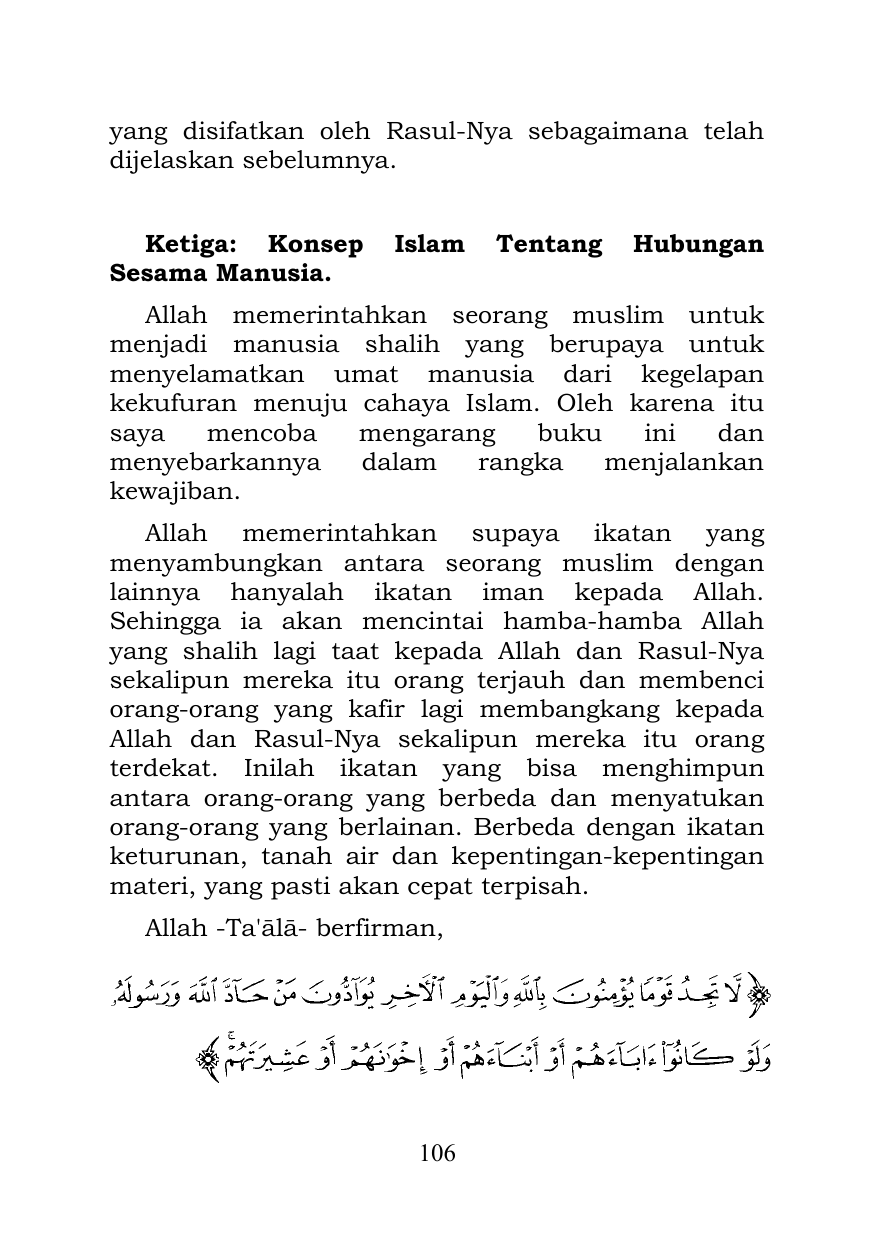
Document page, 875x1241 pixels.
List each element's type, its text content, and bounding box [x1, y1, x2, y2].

text Allah -Ta'ālā- berfirman, [109, 912, 765, 942]
picture [222, 954, 771, 1083]
text Allah memerintahkan supaya ikatan yang menyambungkan antara seorang muslim dengan lainnya hanyalah ikatan iman kepada Allah. Sehingga ia akan mencintai hamba-hamba Allah yang shalih lagi taat kepada Allah dan Rasul-Nya sekalipun mereka itu orang terjauh dan membenci orang-orang yang kafir lagi membangkang kepada Allah dan Rasul-Nya sekalipun mereka itu orang terdekat. Inilah ikatan yang bisa menghimpun antara orang-orang yang berbeda dan menyatukan orang-orang yang berlainan. Berbeda dengan ikatan keturunan, tanah air dan kepentingan-kepentingan materi, yang pasti akan cepat terpisah. [109, 518, 765, 900]
text Allah memerintahkan seorang muslim untuk menjadi manusia shalih yang berupaya untuk menyelamatkan umat manusia dari kegelapan kekufuran menuju cahaya Islam. Oleh karena itu saya mencoba mengarang buku ini dan menyebarkannya dalam rangka menjalankan kewajiban. [109, 300, 765, 506]
picture [111, 954, 184, 1019]
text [109, 116, 765, 174]
picture [188, 954, 217, 1019]
picture [195, 1035, 219, 1083]
text Ketiga: Konsep Islam Tentang Hubungan Sesama Manusia. [109, 229, 765, 287]
